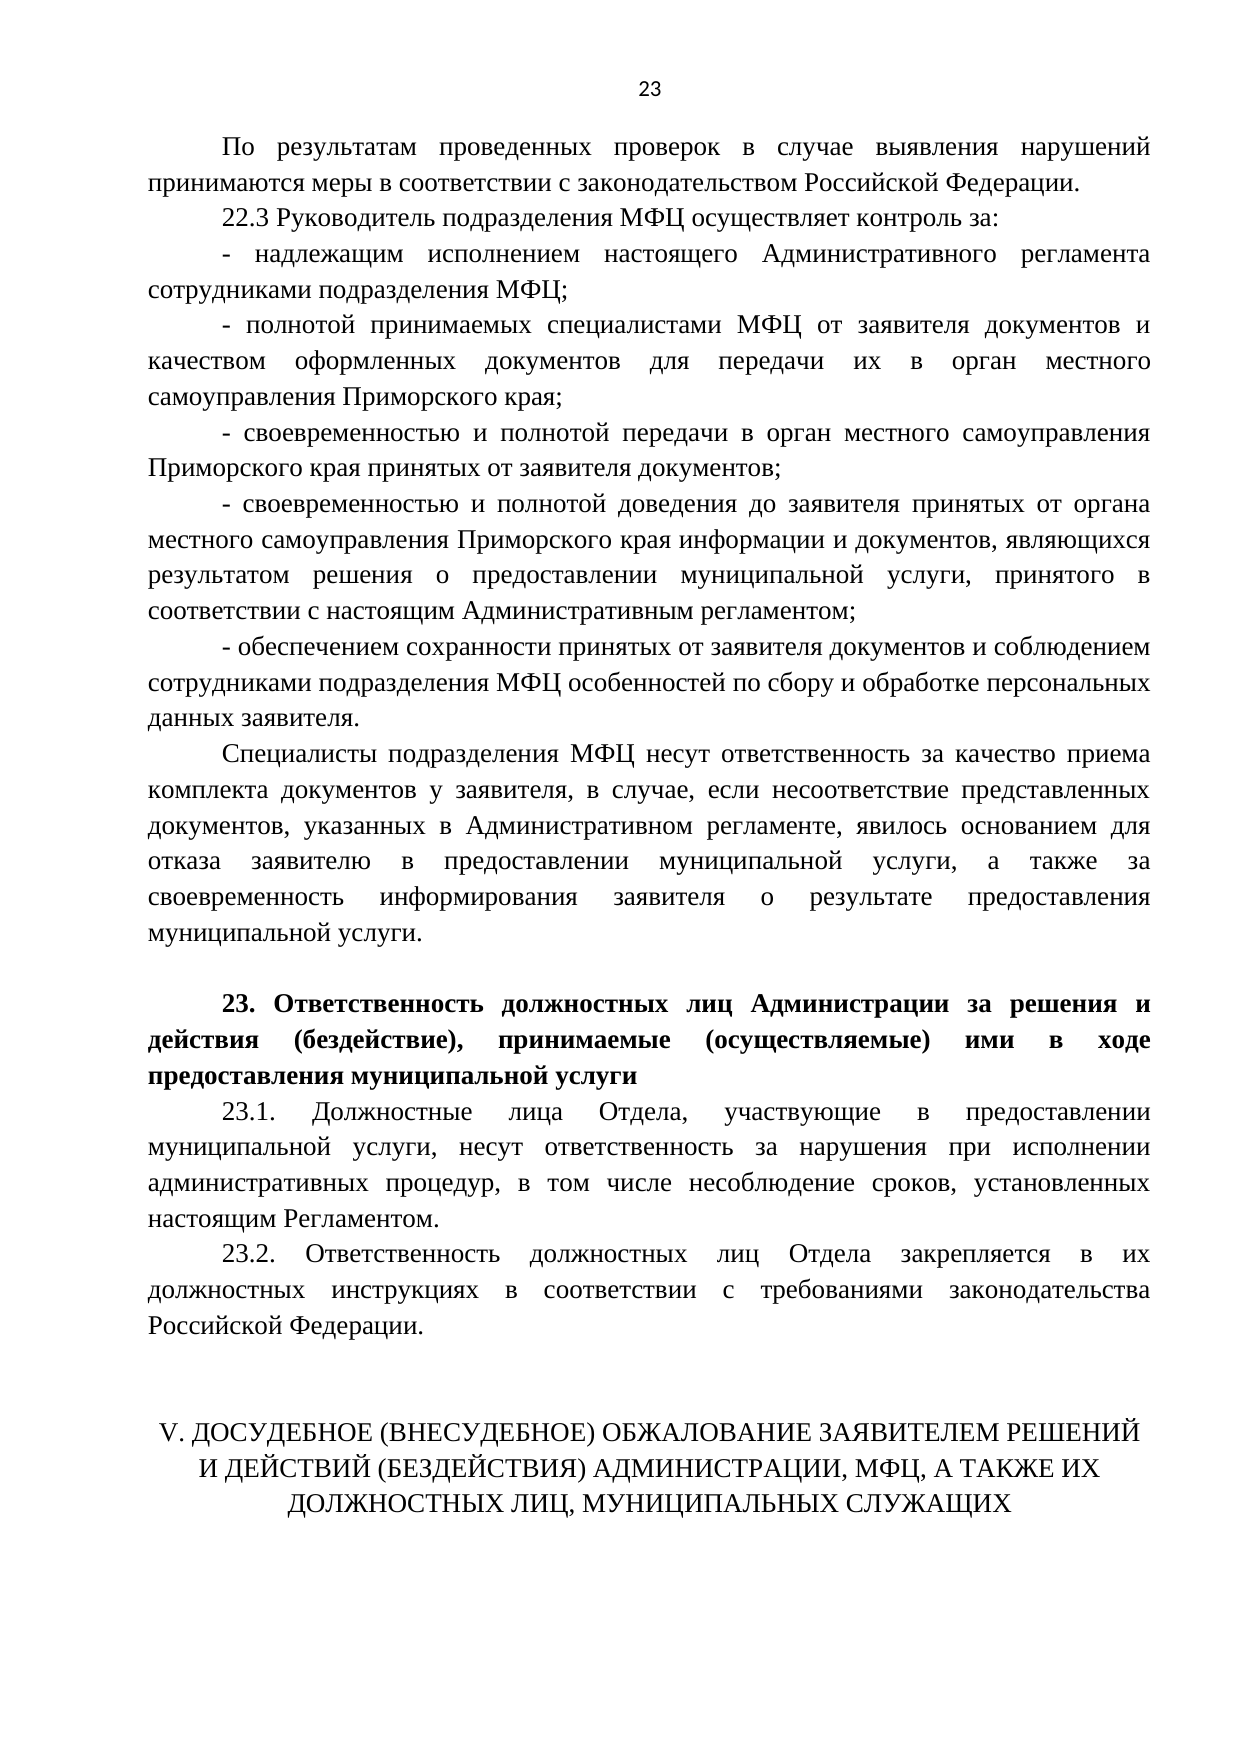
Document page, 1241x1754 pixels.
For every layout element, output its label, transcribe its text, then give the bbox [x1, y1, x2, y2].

text 23.2. Ответственность должностных лиц Отдела закрепляется в их должностных инструкциях в соответствии с требованиями законодательства Российской Федерации. [148, 1237, 1152, 1340]
text 23.1. Должностные лица Отдела, участвующие в предоставлении муниципальной услуги, несут ответственность за нарушения при исполнении административных процедур, в том числе несоблюдение сроков, установленных настоящим Регламентом. [148, 1094, 1152, 1233]
text - своевременностью и полнотой доведения до заявителя принятых от органа местного самоуправления Приморского края информации и документов, являющихся результатом решения о предоставлении муниципальной услуги, принятого в соответствии с настоящим Административным регламентом; [148, 487, 1152, 626]
text - полнотой принимаемых специалистами МФЦ от заявителя документов и качеством оформленных документов для передачи их в орган местного самоуправления Приморского края; [148, 308, 1152, 411]
text - обеспечением сохранности принятых от заявителя документов и соблюдением сотрудниками подразделения МФЦ особенностей по сбору и обработке персональных данных заявителя. [148, 630, 1152, 733]
text 22.3 Руководитель подразделения МФЦ осуществляет контроль за: [148, 201, 1152, 232]
title 23. Ответственность должностных лиц Администрации за решения и действия (бездействие), принимаемые (осуществляемые) ими в ходе предоставления муниципальной услуги [148, 987, 1152, 1090]
text - своевременностью и полнотой передачи в орган местного самоуправления Приморского края принятых от заявителя документов; [148, 416, 1152, 483]
text V. ДОСУДЕБНОЕ (ВНЕСУДЕБНОЕ) ОБЖАЛОВАНИЕ ЗАЯВИТЕЛЕМ РЕШЕНИЙ И ДЕЙСТВИЙ (БЕЗДЕЙСТВИЯ) АДМИНИСТРАЦИИ, МФЦ, А ТАКЖЕ ИХ ДОЛЖНОСТНЫХ ЛИЦ, МУНИЦИПАЛЬНЫХ СЛУЖАЩИХ [148, 1416, 1152, 1519]
text - надлежащим исполнением настоящего Административного регламента сотрудниками подразделения МФЦ; [148, 237, 1152, 304]
text По результатам проведенных проверок в случае выявления нарушений принимаются меры в соответствии с законодательством Российской Федерации. [148, 130, 1152, 197]
text Специалисты подразделения МФЦ несут ответственность за качество приема комплекта документов у заявителя, в случае, если несоответствие представленных документов, указанных в Административном регламенте, явилось основанием для отказа заявителю в предоставлении муниципальной услуги, а также за своевременность информирования заявителя о результате предоставления муниципальной услуги. [148, 737, 1152, 947]
